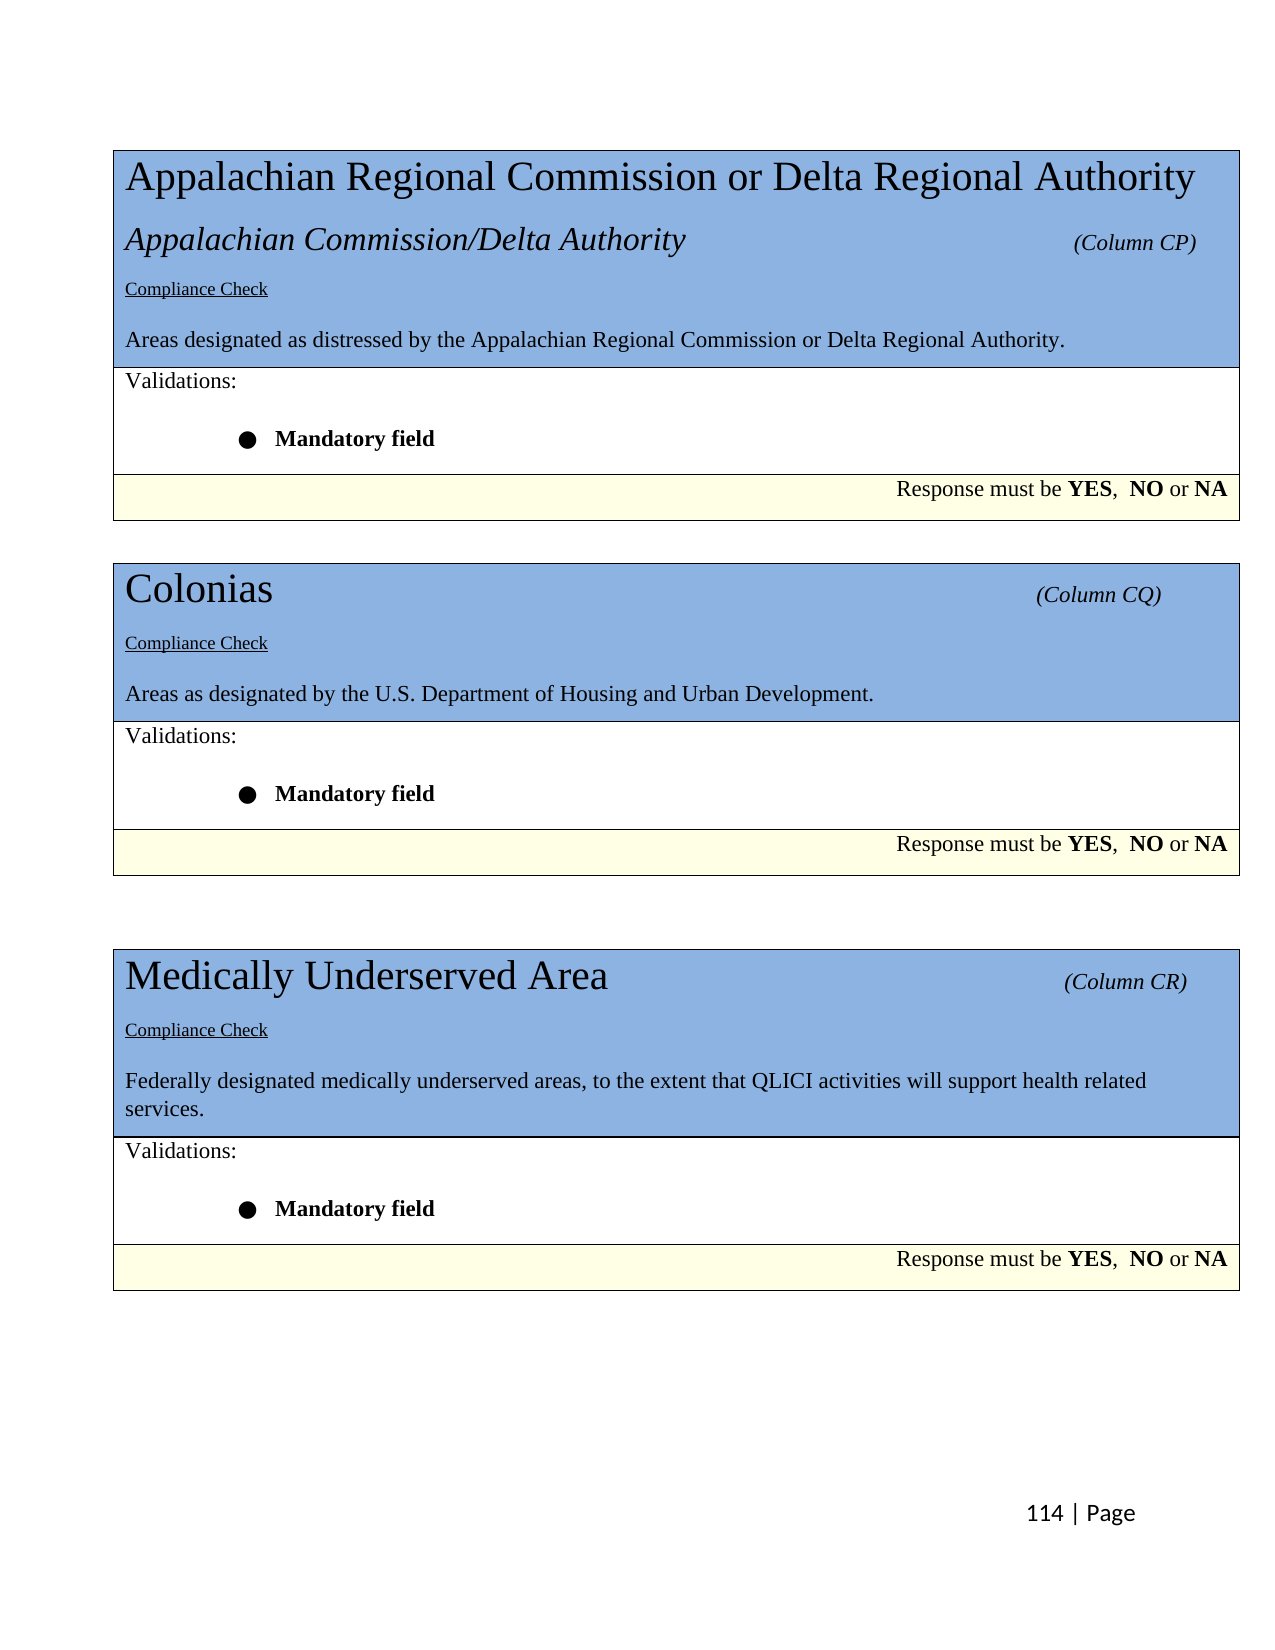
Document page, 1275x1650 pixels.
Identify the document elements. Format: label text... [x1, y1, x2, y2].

table_cell Validations: Mandatory field [114, 368, 1239, 474]
table_cell Validations: Mandatory field [114, 1138, 1239, 1244]
table_cell Response must be YES, NO or NA [114, 830, 1239, 875]
table_header Colonias (Column CQ) Compliance Check Areas as designated by the U.S. Department of Housing and Urban Development. [114, 564, 1239, 721]
table_header Medically Underserved Area (Column CR) Compliance Check Federally designated medically underserved areas, to the extent that QLICI activities will support health related services. [114, 950, 1239, 1136]
table_cell Validations: Mandatory field [114, 722, 1239, 829]
table_cell Response must be YES, NO or NA [114, 475, 1239, 520]
table_header Appalachian Regional Commission or Delta Regional Authority Appalachian Commission/Delta Authority (Column CP) Compliance Check Areas designated as distressed by the Appalachian Regional Commission or Delta Regional Authority. [114, 151, 1239, 367]
table_cell Response must be YES, NO or NA [114, 1245, 1239, 1290]
